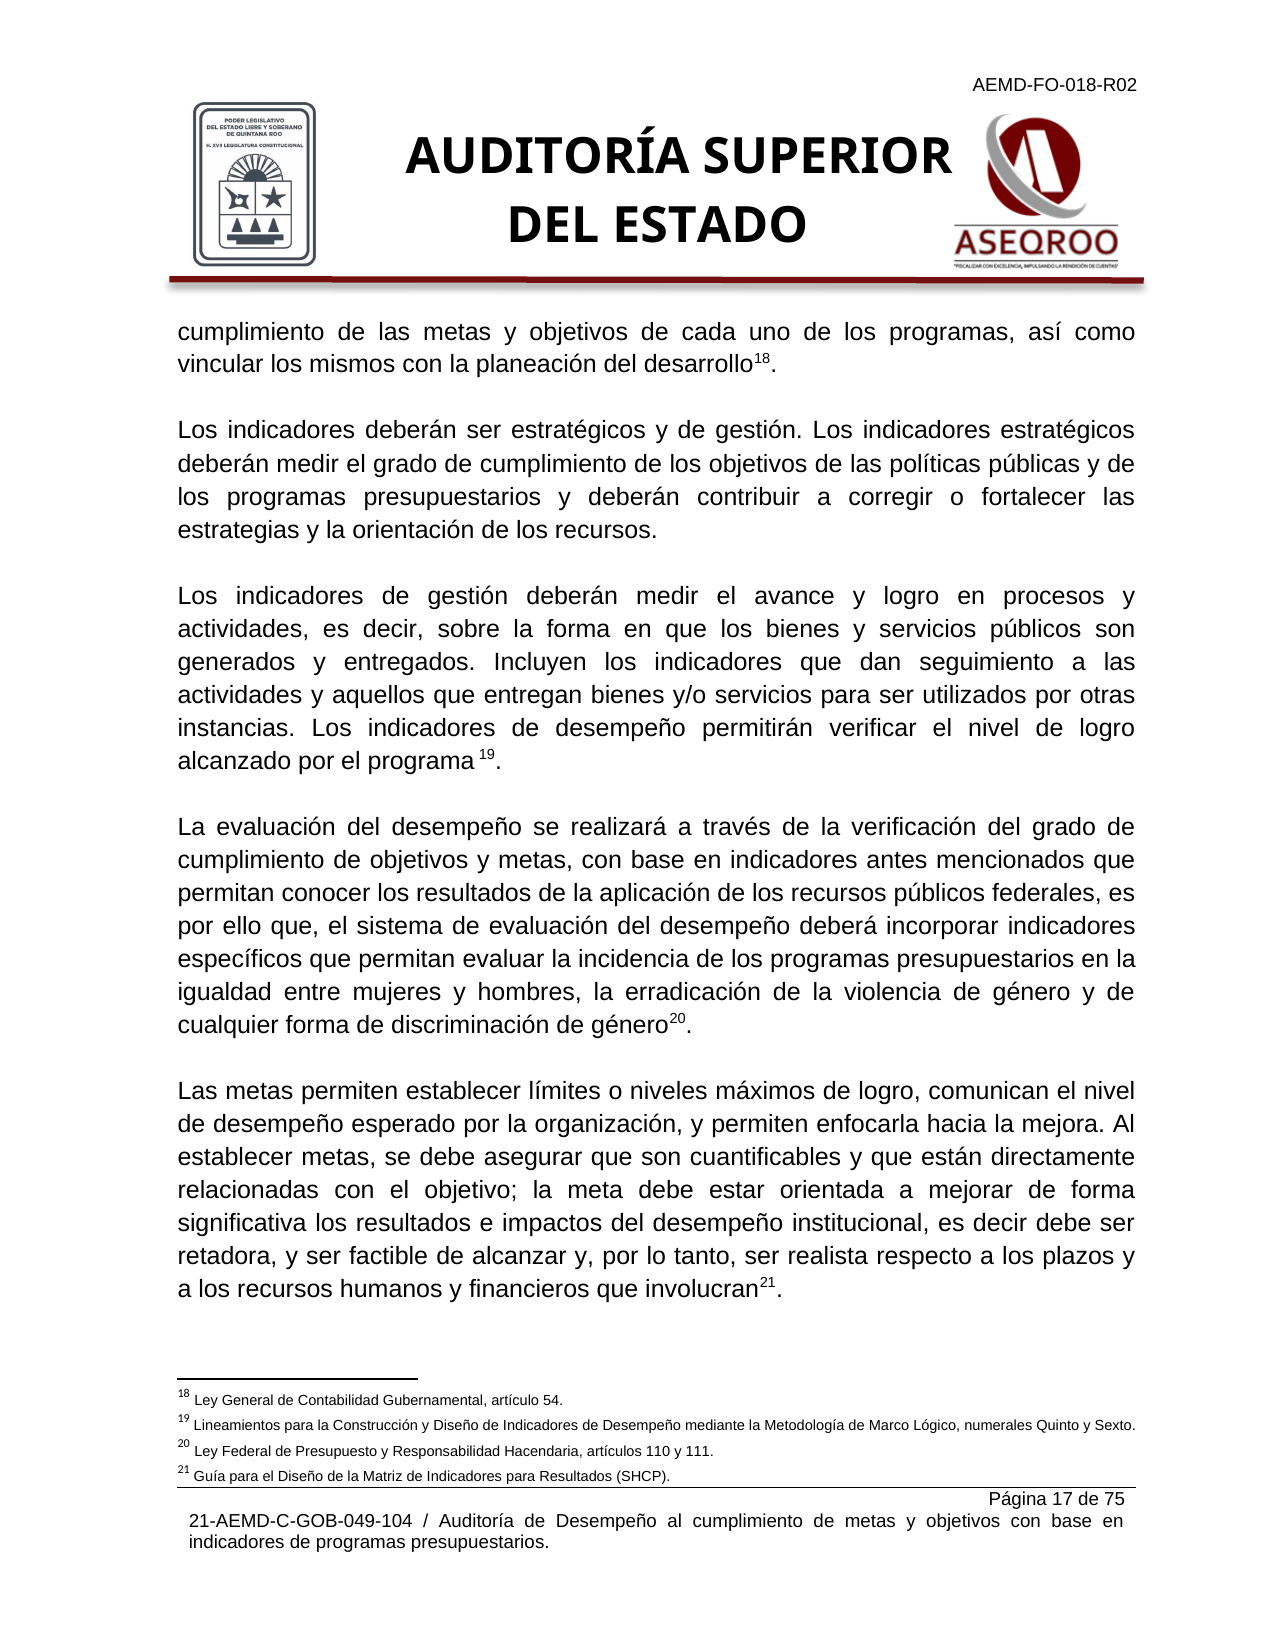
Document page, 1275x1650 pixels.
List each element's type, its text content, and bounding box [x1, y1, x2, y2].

text La evaluación del desempeño se realizará a través de la verificación del grado de cumplimiento de objetivos y metas, con base en indicadores antes mencionados que permitan conocer los resultados de la aplicación de los recursos públicos federales, es por ello que, el sistema de evaluación del desempeño deberá incorporar indicadores específicos que permitan evaluar la incidencia de los programas presupuestarios en la igualdad entre mujeres y hombres, la erradicación de la violencia de género y de cualquier forma de discriminación de género. [177, 812, 1137, 1039]
text Las metas permiten establecer límites o niveles máximos de logro, comunican el nivel de desempeño esperado por la organización, y permiten enfocarla hacia la mejora. Al establecer metas, se debe asegurar que son cuantificables y que están directamente relacionadas con el objetivo; la meta debe estar orientada a mejorar de forma significativa los resultados e impactos del desempeño institucional, es decir debe ser retadora, y ser factible de alcanzar y, por lo tanto, ser realista respecto a los plazos y a los recursos humanos y financieros que involucran. [177, 1076, 1137, 1303]
text Los indicadores deberán ser estratégicos y de gestión. Los indicadores estratégicos deberán medir el grado de cumplimiento de los objetivos de las políticas públicas y de los programas presupuestarios y deberán contribuir a corregir o fortalecer las estrategias y la orientación de los recursos. [177, 416, 1137, 543]
picture [954, 114, 1118, 269]
text Los indicadores de gestión deberán medir el avance y logro en procesos y actividades, es decir, sobre la forma en que los bienes y servicios públicos son generados y entregados. Incluyen los indicadores que dan seguimiento a las actividades y aquellos que entregan bienes y/o servicios para ser utilizados por otras instancias. Los indicadores de desempeño permitirán verificar el nivel de logro alcanzado por el programa . [177, 581, 1137, 774]
picture [191, 100, 318, 268]
